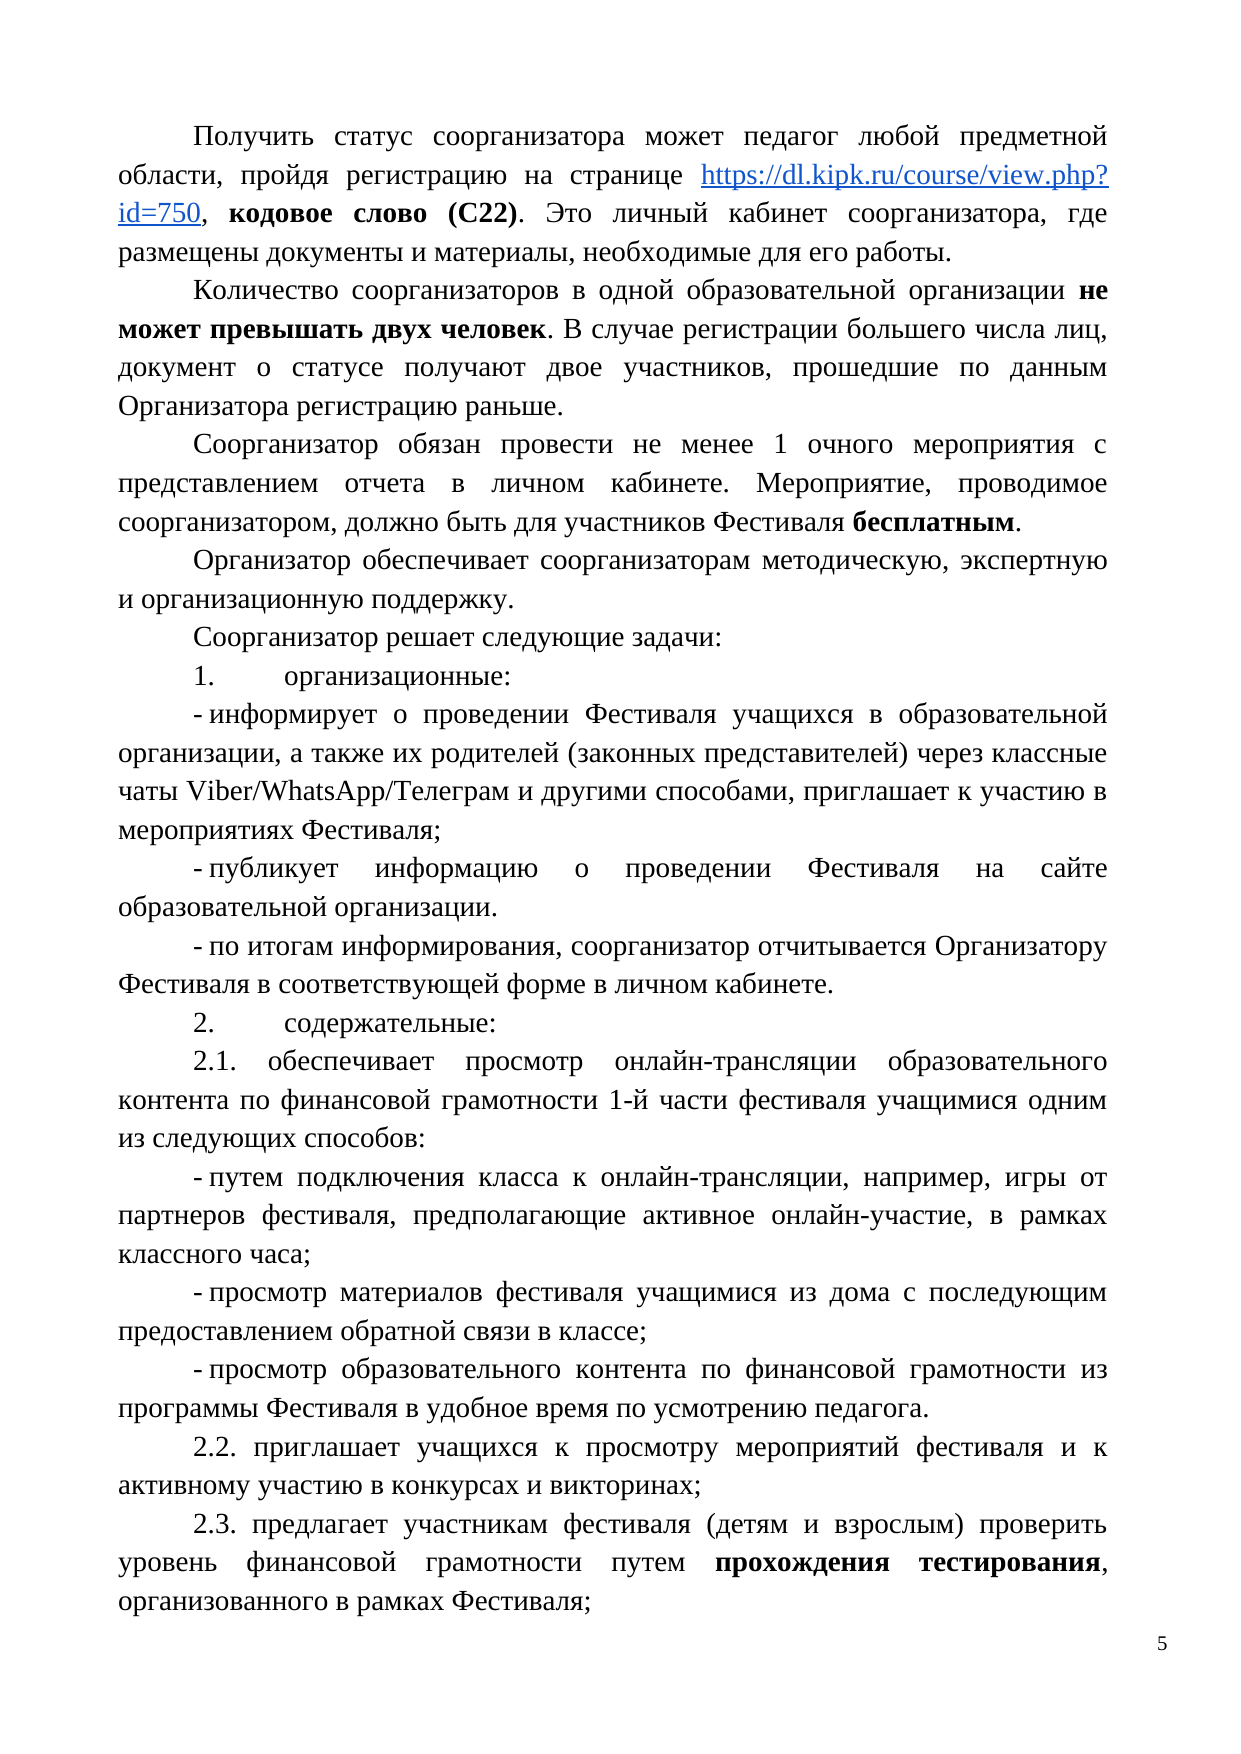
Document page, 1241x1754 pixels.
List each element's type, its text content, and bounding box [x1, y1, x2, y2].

text 2.3. предлагает участникам фестиваля (детям и взрослым) проверить уровень финансовой грамотности путем прохождения тестирования, организованного в рамках Фестиваля; [118, 1506, 1108, 1616]
list публикует информацию о проведении Фестиваля на сайте образовательной организации. [118, 851, 1108, 923]
list информирует о проведении Фестиваля учащихся в образовательной организации, а также их родителей (законных представителей) через классные чаты Viber/WhatsApp/Телеграм и другими способами, приглашает к участию в мероприятиях Фестиваля; [118, 696, 1108, 846]
text 2.1. обеспечивает просмотр онлайн-трансляции образовательного контента по финансовой грамотности 1-й части фестиваля учащимися одним из следующих способов: [118, 1043, 1108, 1154]
text Соорганизатор решает следующие задачи: [118, 619, 1108, 653]
list содержательные: [118, 1005, 1108, 1038]
text Получить статус соорганизатора может педагог любой предметной области, пройдя регистрацию на странице https://dl.kipk.ru/course/view.php?id=750, кодовое слово (С22). Это личный кабинет соорганизатора, где размещены документы и материалы, необходимые для его работы. [118, 118, 1108, 267]
list просмотр образовательного контента по финансовой грамотности из программы Фестиваля в удобное время по усмотрению педагога. [118, 1352, 1108, 1424]
text 2.2. приглашает учащихся к просмотру мероприятий фестиваля и к активному участию в конкурсах и викторинах; [118, 1429, 1108, 1501]
list по итогам информирования, соорганизатор отчитывается Организатору Фестиваля в соответствующей форме в личном кабинете. [118, 928, 1108, 1000]
list путем подключения класса к онлайн-трансляции, например, игры от партнеров фестиваля, предполагающие активное онлайн-участие, в рамках классного часа; [118, 1159, 1108, 1269]
list организационные: [118, 658, 1108, 691]
text Организатор обеспечивает соорганизаторам методическую, экспертную и организационную поддержку. [118, 542, 1108, 614]
text Соорганизатор обязан провести не менее 1 очного мероприятия с представлением отчета в личном кабинете. Мероприятие, проводимое соорганизатором, должно быть для участников Фестиваля бесплатным. [118, 427, 1108, 537]
list просмотр материалов фестиваля учащимися из дома с последующим предоставлением обратной связи в классе; [118, 1274, 1108, 1347]
text Количество соорганизаторов в одной образовательной организации не может превышать двух человек. В случае регистрации большего числа лиц, документ о статусе получают двое участников, прошедшие по данным Организатора регистрацию раньше. [118, 272, 1108, 422]
